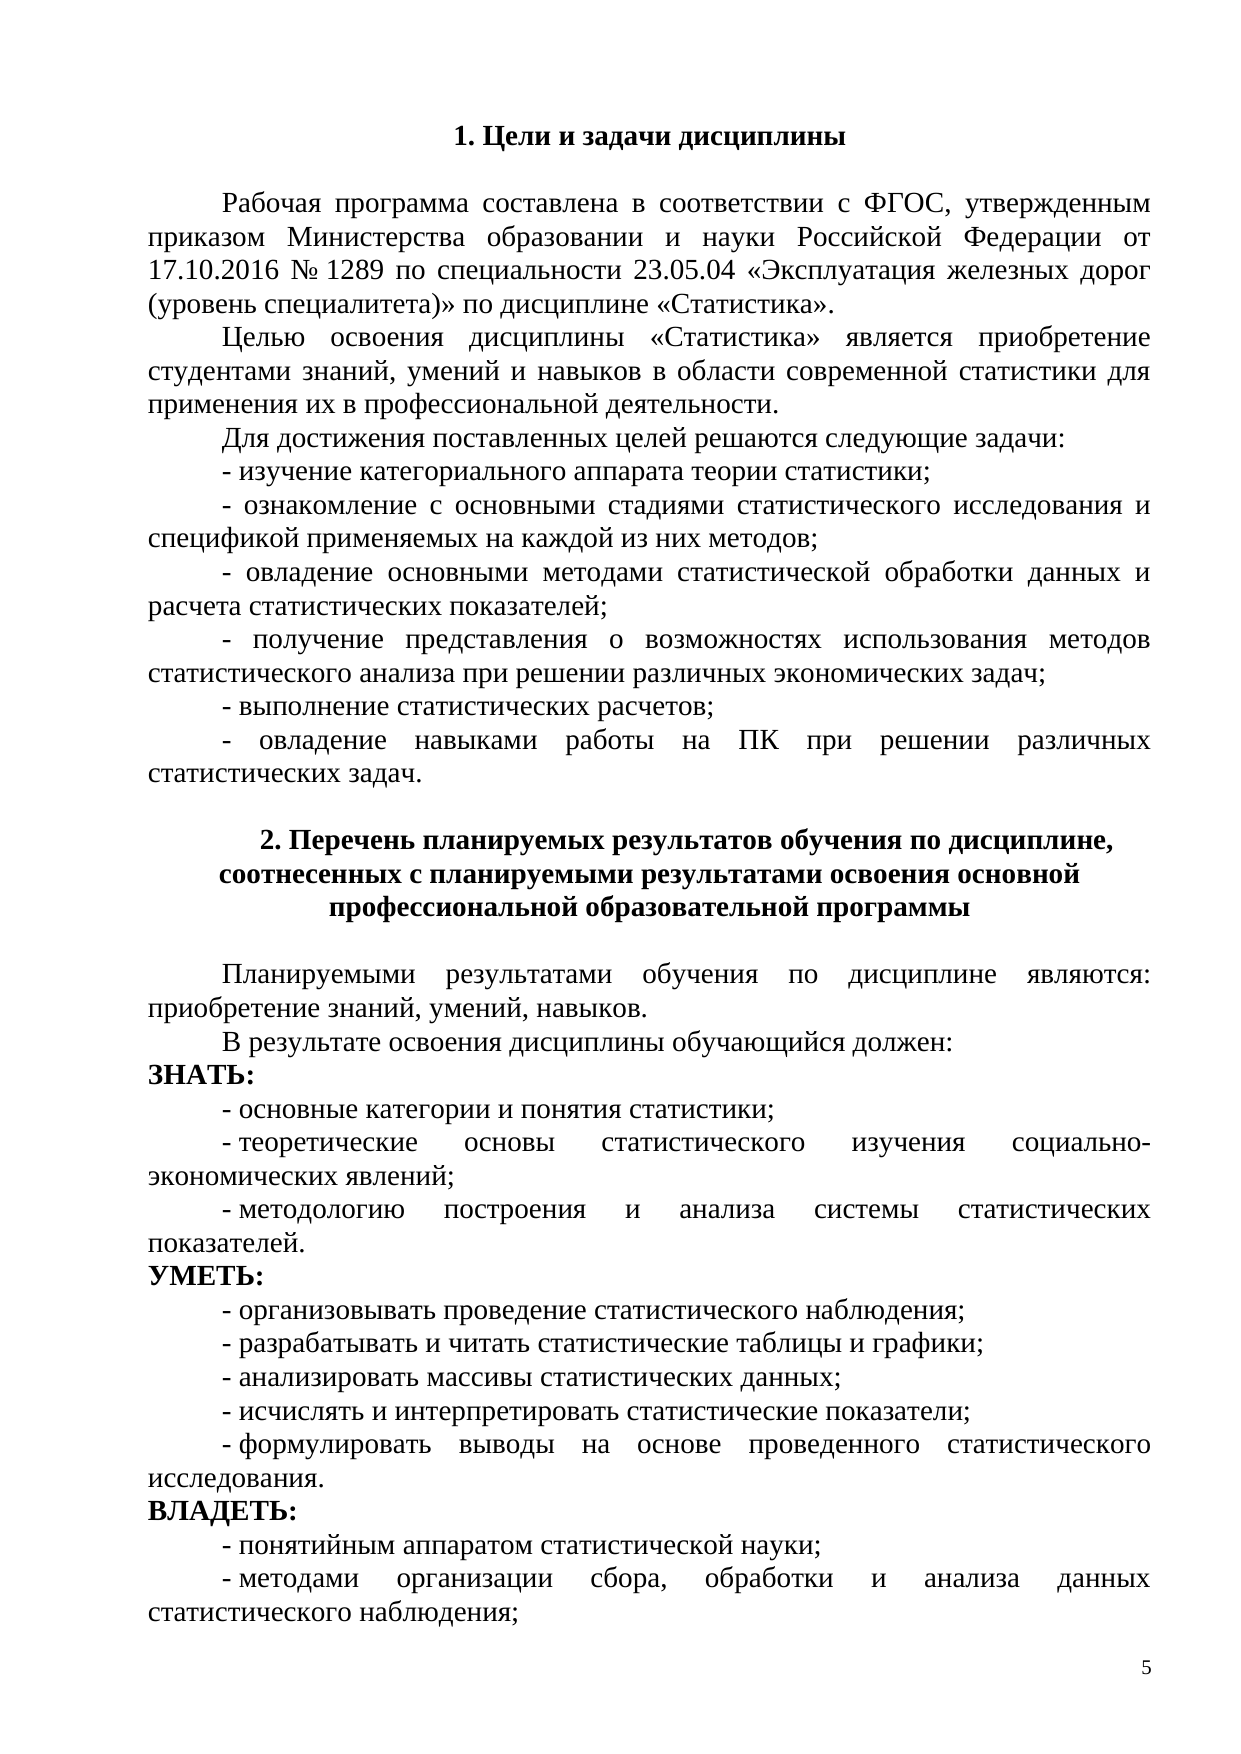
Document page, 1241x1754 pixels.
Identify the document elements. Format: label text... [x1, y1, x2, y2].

text - понятийным аппаратом статистической науки; [148, 1527, 1152, 1560]
text - основные категории и понятия статистики; [148, 1091, 1152, 1124]
text 2. Перечень планируемых результатов обучения по дисциплине, соотнесенных с планируемыми результатами освоения основной профессиональной образовательной программы [148, 822, 1152, 923]
text - методологию построения и анализа системы статистических показателей. [148, 1191, 1152, 1258]
text - овладение навыками работы на ПК при решении различных статистических задач. [148, 722, 1152, 789]
text ВЛАДЕТЬ: [148, 1493, 1152, 1527]
text - получение представления о возможностях использования методов статистического анализа при решении различных экономических задач; [148, 621, 1152, 688]
text Рабочая программа составлена в соответствии с ФГОС, утвержденным приказом Министерства образовании и науки Российской Федерации от 17.10.2016 № 1289 по специальности 23.05.04 «Эксплуатация железных дорог (уровень специалитета)» по дисциплине «Статистика». [148, 185, 1152, 319]
text Целью освоения дисциплины «Статистика» является приобретение студентами знаний, умений и навыков в области современной статистики для применения их в профессиональной деятельности. [148, 319, 1152, 420]
text - исчислять и интерпретировать статистические показатели; [148, 1393, 1152, 1426]
text Планируемыми результатами обучения по дисциплине являются: приобретение знаний, умений, навыков. [148, 957, 1152, 1024]
text Для достижения поставленных целей решаются следующие задачи: [148, 420, 1152, 453]
text - ознакомление с основными стадиями статистического исследования и спецификой применяемых на каждой из них методов; [148, 487, 1152, 554]
text - организовывать проведение статистического наблюдения; [148, 1292, 1152, 1326]
text 1. Цели и задачи дисциплины [148, 118, 1152, 152]
text - анализировать массивы статистических данных; [148, 1359, 1152, 1393]
text УМЕТЬ: [148, 1258, 1152, 1292]
text В результате освоения дисциплины обучающийся должен: [148, 1024, 1152, 1057]
text - изучение категориального аппарата теории статистики; [148, 453, 1152, 487]
text ЗНАТЬ: [148, 1057, 1152, 1091]
text - разрабатывать и читать статистические таблицы и графики; [148, 1326, 1152, 1359]
text - методами организации сбора, обработки и анализа данных статистического наблюдения; [148, 1560, 1152, 1627]
text - овладение основными методами статистической обработки данных и расчета статистических показателей; [148, 554, 1152, 621]
text - выполнение статистических расчетов; [148, 688, 1152, 722]
text - формулировать выводы на основе проведенного статистического исследования. [148, 1426, 1152, 1493]
text - теоретические основы статистического изучения социально-экономических явлений; [148, 1124, 1152, 1191]
